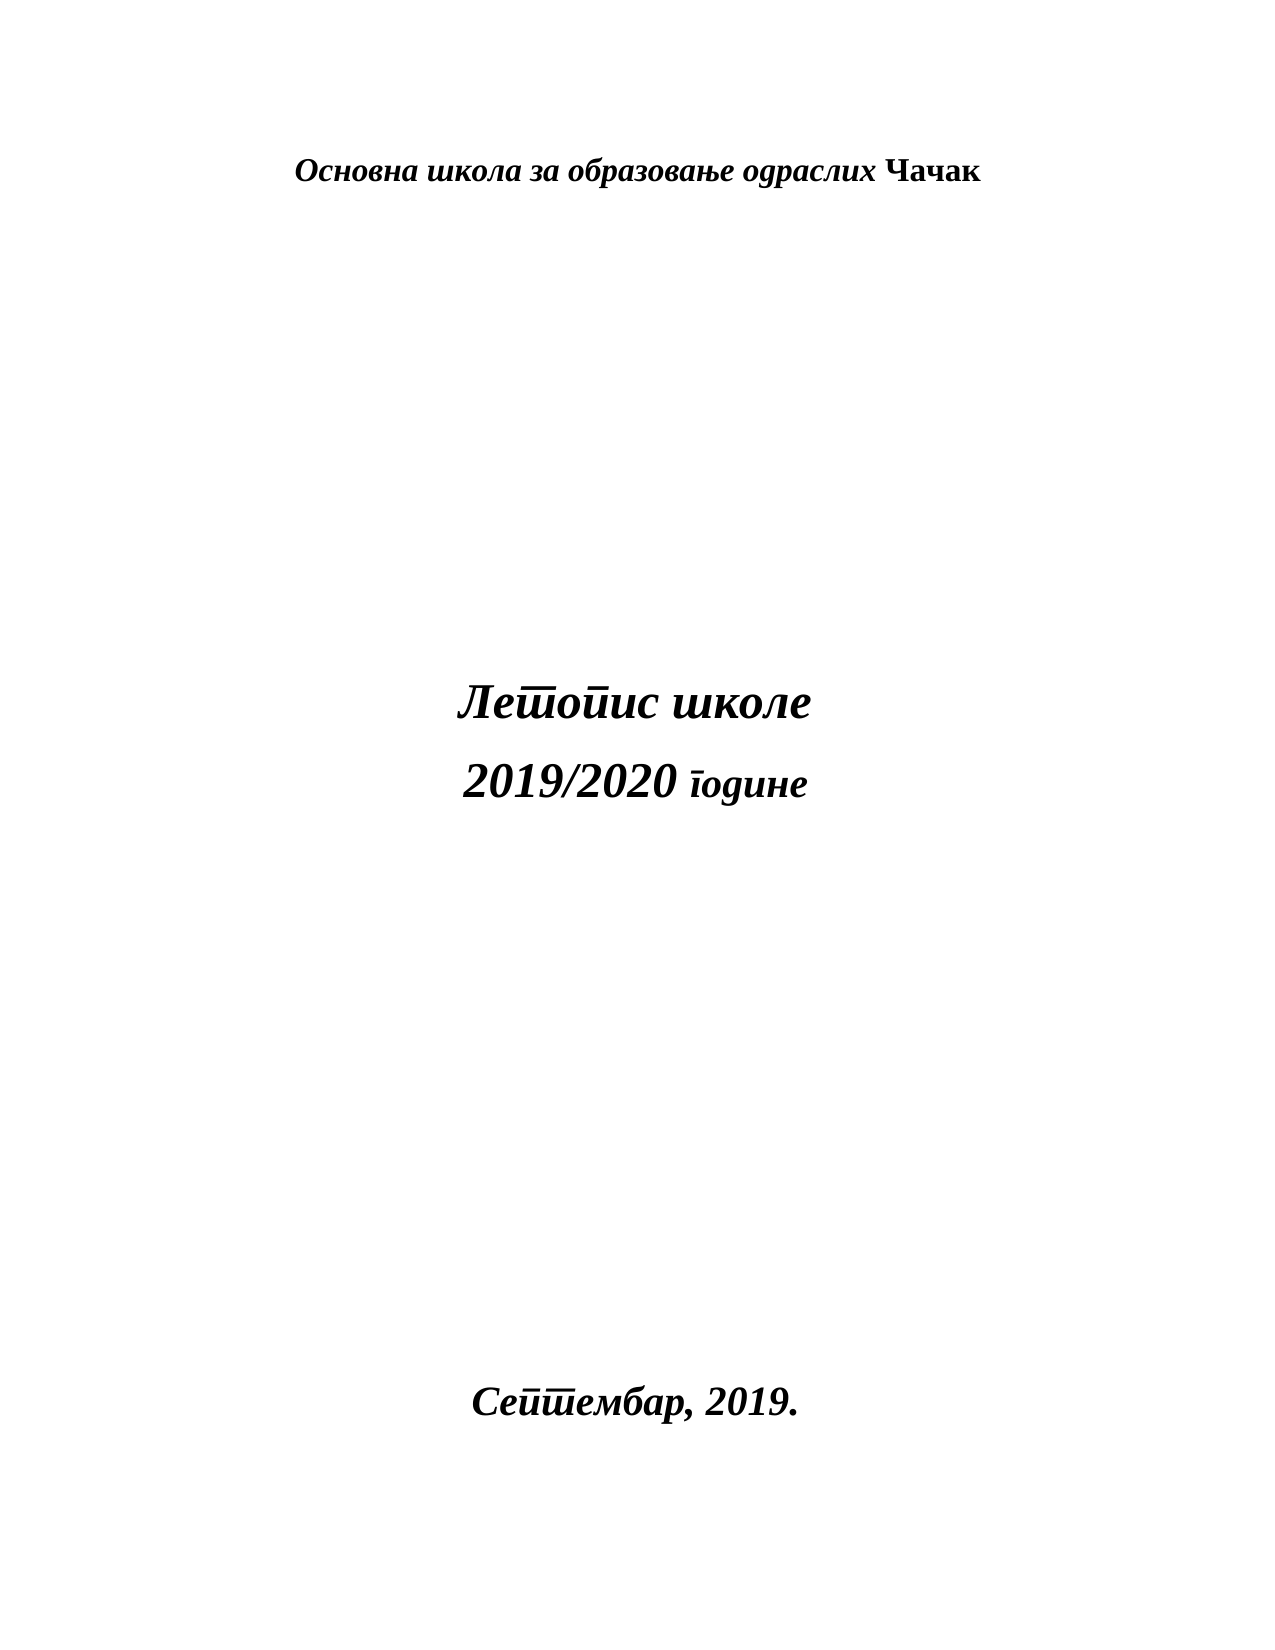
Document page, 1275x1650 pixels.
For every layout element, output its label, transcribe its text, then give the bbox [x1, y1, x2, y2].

text Летопис школе [150, 672, 1125, 730]
text Основна школа за образовање одраслих Чачак [150, 150, 1125, 188]
text Септембар, 2019. [150, 1376, 1125, 1424]
text 2019/2020 године [150, 751, 1125, 808]
